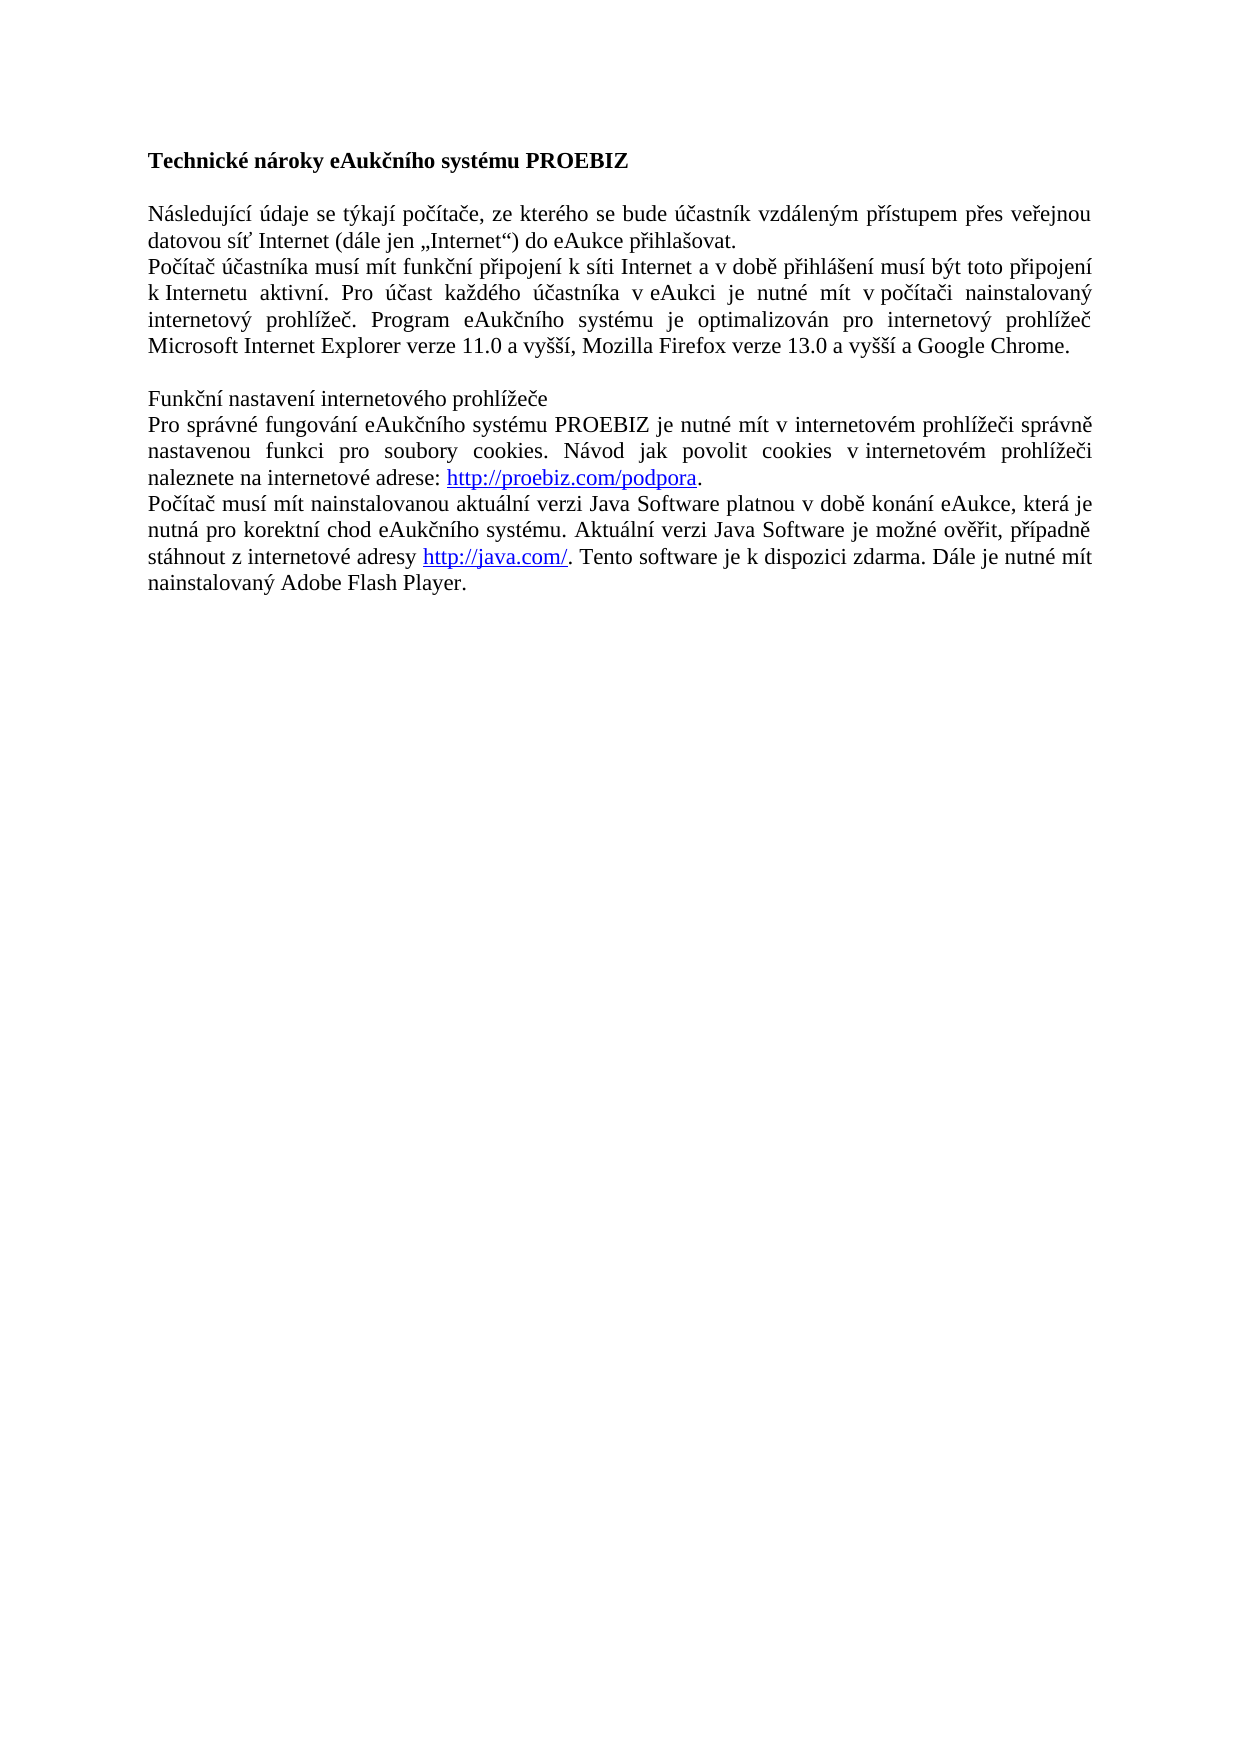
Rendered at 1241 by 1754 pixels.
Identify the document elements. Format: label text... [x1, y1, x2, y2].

text Následující údaje se týkají počítače, ze kterého se bude účastník vzdáleným přístupem přes veřejnou datovou síť Internet (dále jen „Internet“) do eAukce přihlašovat. [148, 200, 1093, 253]
text Počítač musí mít nainstalovanou aktuální verzi Java Software platnou v době konání eAukce, která je nutná pro korektní chod eAukčního systému. Aktuální verzi Java Software je možné ověřit, případně stáhnout z internetové adresy http://java.com/. Tento software je k dispozici zdarma. Dále je nutné mít nainstalovaný Adobe Flash Player. [148, 490, 1093, 596]
text Funkční nastavení internetového prohlížeče [148, 385, 1093, 411]
text Počítač účastníka musí mít funkční připojení k síti Internet a v době přihlášení musí být toto připojení k Internetu aktivní. Pro účast každého účastníka v eAukci je nutné mít v počítači nainstalovaný internetový prohlížeč. Program eAukčního systému je optimalizován pro internetový prohlížeč Microsoft Internet Explorer verze 11.0 a vyšší, Mozilla Firefox verze 13.0 a vyšší a Google Chrome. [148, 253, 1093, 358]
text Technické nároky eAukčního systému PROEBIZ [148, 148, 1093, 174]
text Pro správné fungování eAukčního systému PROEBIZ je nutné mít v internetovém prohlížeči správně nastavenou funkci pro soubory cookies. Návod jak povolit cookies v internetovém prohlížeči naleznete na internetové adrese: http://proebiz.com/podpora. [148, 411, 1093, 490]
